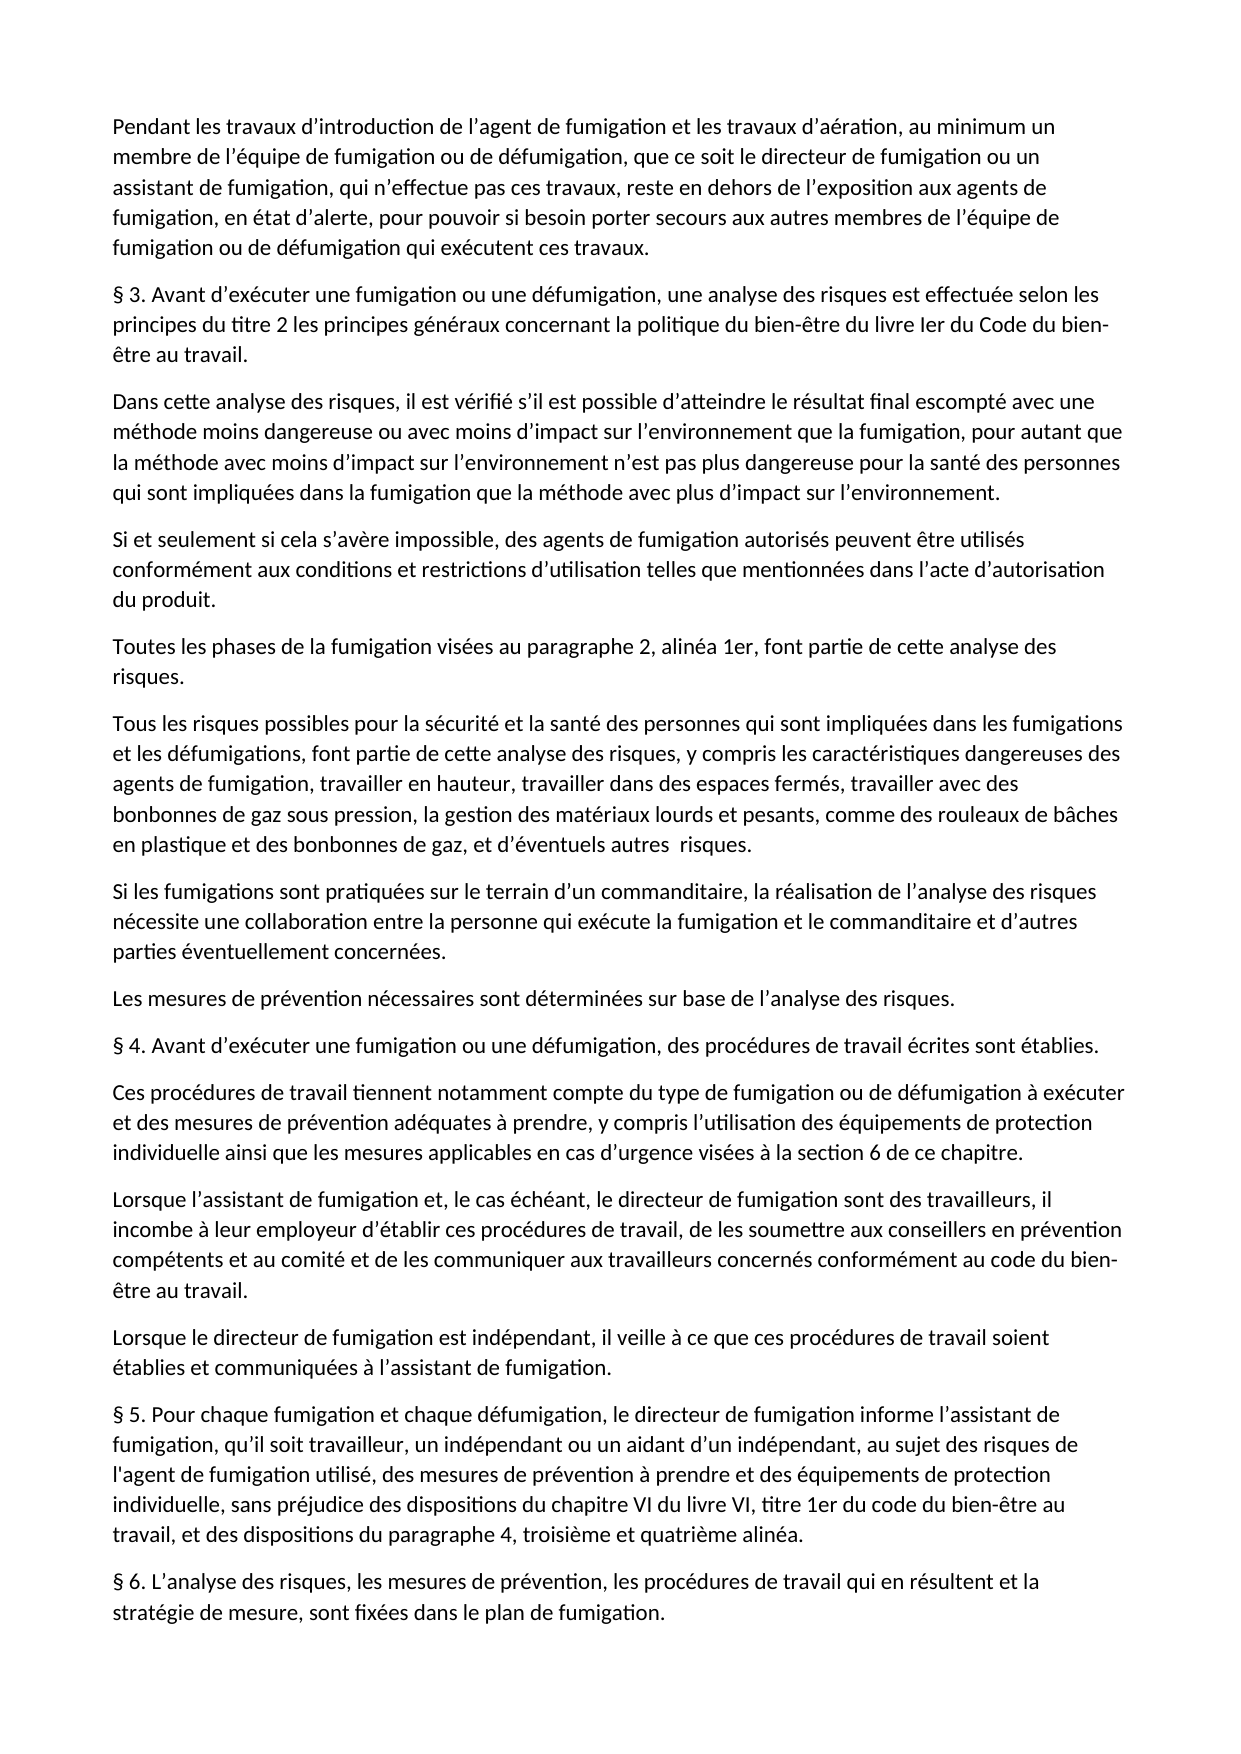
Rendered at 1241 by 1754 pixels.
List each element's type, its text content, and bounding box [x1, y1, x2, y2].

text Lorsque le directeur de fumigation est indépendant, il veille à ce que ces procédures de travail soient établies et communiquées à l’assistant de fumigation. [112, 1323, 1128, 1381]
text Pendant les travaux d’introduction de l’agent de fumigation et les travaux d’aération, au minimum un membre de l’équipe de fumigation ou de défumigation, que ce soit le directeur de fumigation ou un assistant de fumigation, qui n’effectue pas ces travaux, reste en dehors de l’exposition aux agents de fumigation, en état d’alerte, pour pouvoir si besoin porter secours aux autres membres de l’équipe de fumigation ou de défumigation qui exécutent ces travaux. [112, 112, 1128, 261]
text Si les fumigations sont pratiquées sur le terrain d’un commanditaire, la réalisation de l’analyse des risques nécessite une collaboration entre la personne qui exécute la fumigation et le commanditaire et d’autres parties éventuellement concernées. [112, 877, 1128, 965]
text Si et seulement si cela s’avère impossible, des agents de fumigation autorisés peuvent être utilisés conformément aux conditions et restrictions d’utilisation telles que mentionnées dans l’acte d’autorisation du produit. [112, 525, 1128, 613]
text Les mesures de prévention nécessaires sont déterminées sur base de l’analyse des risques. [112, 984, 1128, 1012]
text Lorsque l’assistant de fumigation et, le cas échéant, le directeur de fumigation sont des travailleurs, il incombe à leur employeur d’établir ces procédures de travail, de les soumettre aux conseillers en prévention compétents et au comité et de les communiquer aux travailleurs concernés conformément au code du bien-être au travail. [112, 1185, 1128, 1304]
text § 4. Avant d’exécuter une fumigation ou une défumigation, des procédures de travail écrites sont établies. [112, 1031, 1128, 1059]
text Tous les risques possibles pour la sécurité et la santé des personnes qui sont impliquées dans les fumigations et les défumigations, font partie de cette analyse des risques, y compris les caractéristiques dangereuses des agents de fumigation, travailler en hauteur, travailler dans des espaces fermés, travailler avec des bonbonnes de gaz sous pression, la gestion des matériaux lourds et pesants, comme des rouleaux de bâches en plastique et des bonbonnes de gaz, et d’éventuels autres risques. [112, 709, 1128, 858]
text Ces procédures de travail tiennent notamment compte du type de fumigation ou de défumigation à exécuter et des mesures de prévention adéquates à prendre, y compris l’utilisation des équipements de protection individuelle ainsi que les mesures applicables en cas d’urgence visées à la section 6 de ce chapitre. [112, 1078, 1128, 1166]
text Toutes les phases de la fumigation visées au paragraphe 2, alinéa 1er, font partie de cette analyse des risques. [112, 632, 1128, 690]
text § 6. L’analyse des risques, les mesures de prévention, les procédures de travail qui en résultent et la stratégie de mesure, sont fixées dans le plan de fumigation. [112, 1567, 1128, 1626]
text Dans cette analyse des risques, il est vérifié s’il est possible d’atteindre le résultat final escompté avec une méthode moins dangereuse ou avec moins d’impact sur l’environnement que la fumigation, pour autant que la méthode avec moins d’impact sur l’environnement n’est pas plus dangereuse pour la santé des personnes qui sont impliquées dans la fumigation que la méthode avec plus d’impact sur l’environnement. [112, 387, 1128, 506]
text § 3. Avant d’exécuter une fumigation ou une défumigation, une analyse des risques est effectuée selon les principes du titre 2 les principes généraux concernant la politique du bien-être du livre Ier du Code du bien-être au travail. [112, 280, 1128, 368]
text § 5. Pour chaque fumigation et chaque défumigation, le directeur de fumigation informe l’assistant de fumigation, qu’il soit travailleur, un indépendant ou un aidant d’un indépendant, au sujet des risques de l'agent de fumigation utilisé, des mesures de prévention à prendre et des équipements de protection individuelle, sans préjudice des dispositions du chapitre VI du livre VI, titre 1er du code du bien-être au travail, et des dispositions du paragraphe 4, troisième et quatrième alinéa. [112, 1400, 1128, 1548]
